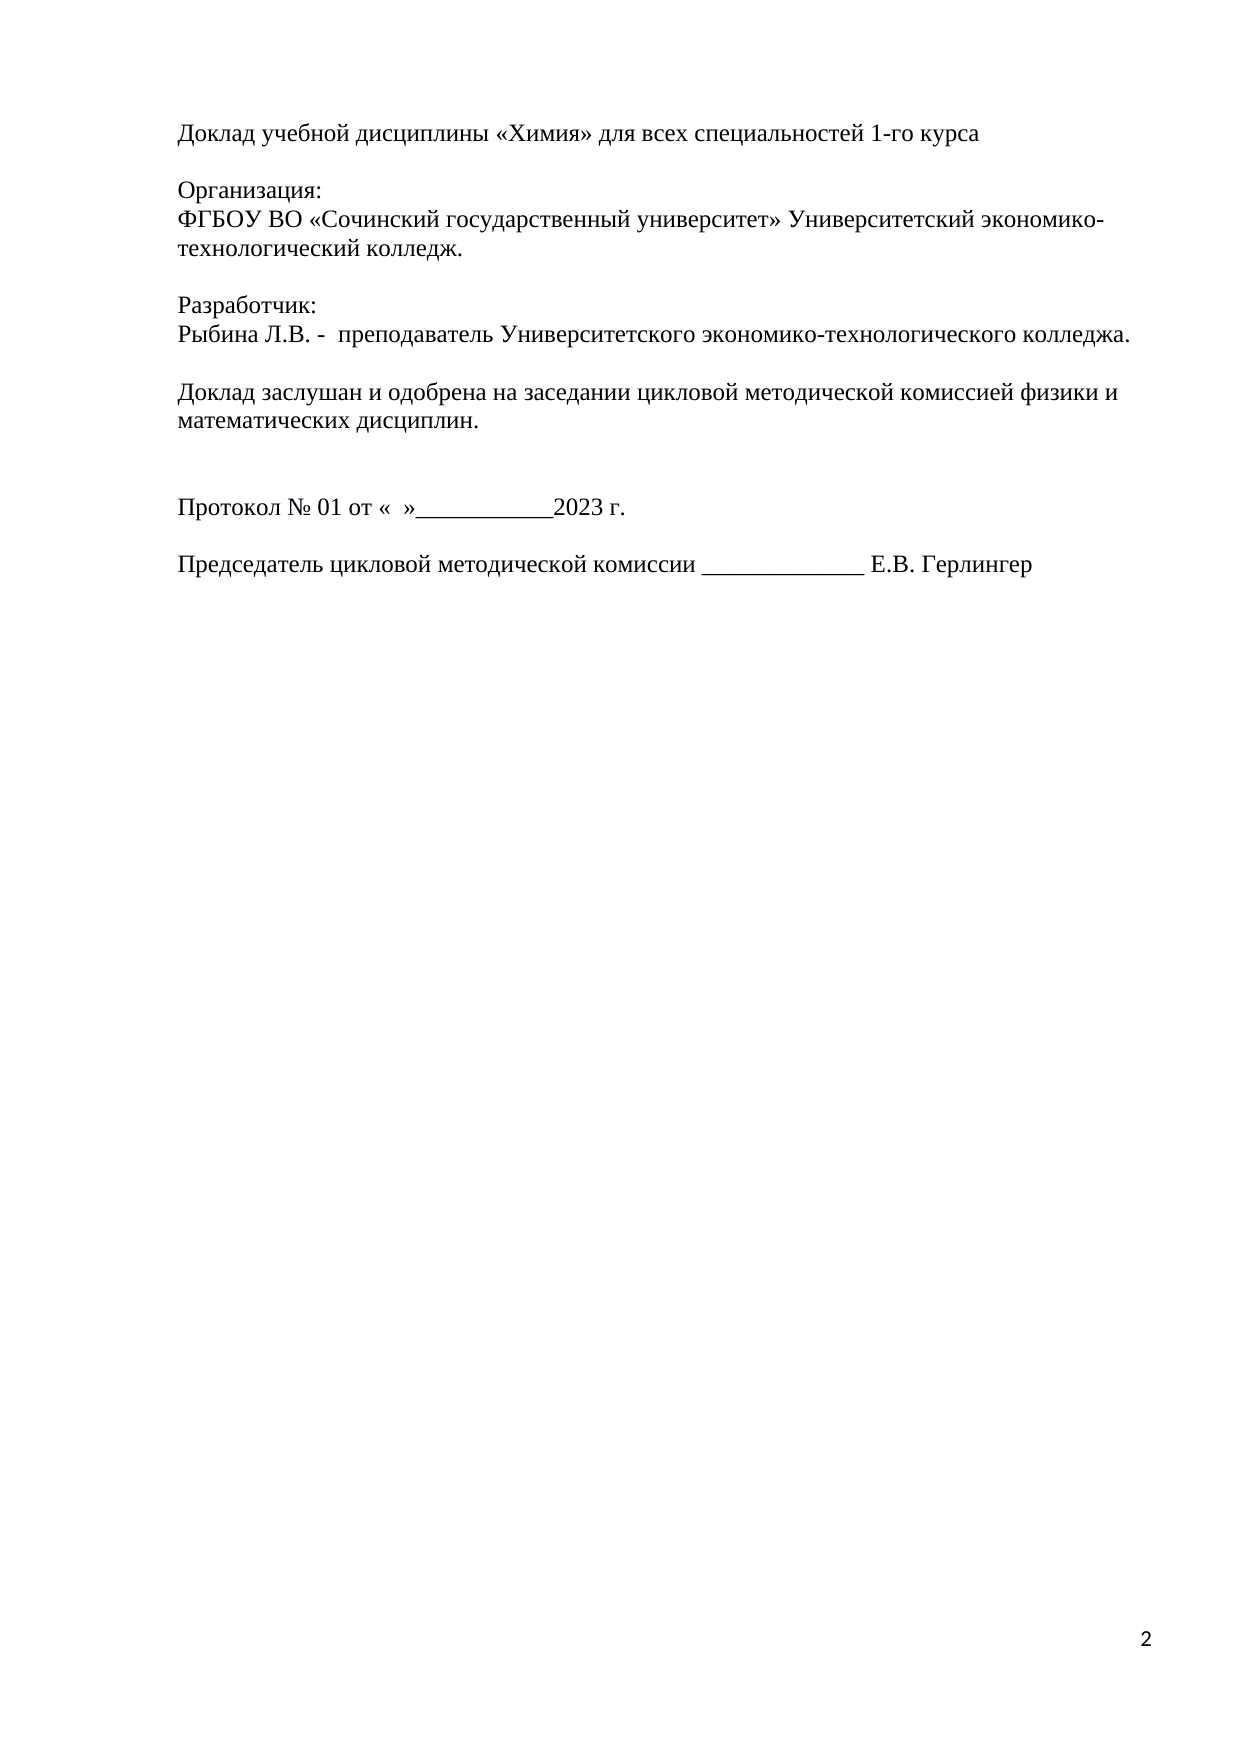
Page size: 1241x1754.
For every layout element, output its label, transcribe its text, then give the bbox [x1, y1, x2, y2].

text ФГБОУ ВО «Сочинский государственный университет» Университетский экономико-технологический колледж. [177, 204, 1152, 262]
text Протокол № 01 от « »___________2023 г. [177, 492, 1152, 521]
text Председатель цикловой методической комиссии _____________ Е.В. Герлингер [177, 549, 1152, 578]
text Рыбина Л.В. - преподаватель Университетского экономико-технологического колледжа. [177, 319, 1152, 348]
text Доклад учебной дисциплины «Химия» для всех специальностей 1-го курса [177, 118, 1152, 147]
text Доклад заслушан и одобрена на заседании цикловой методической комиссией физики и математических дисциплин. [177, 377, 1152, 434]
text Разработчик: [177, 291, 1152, 319]
text Организация: [177, 176, 1152, 204]
